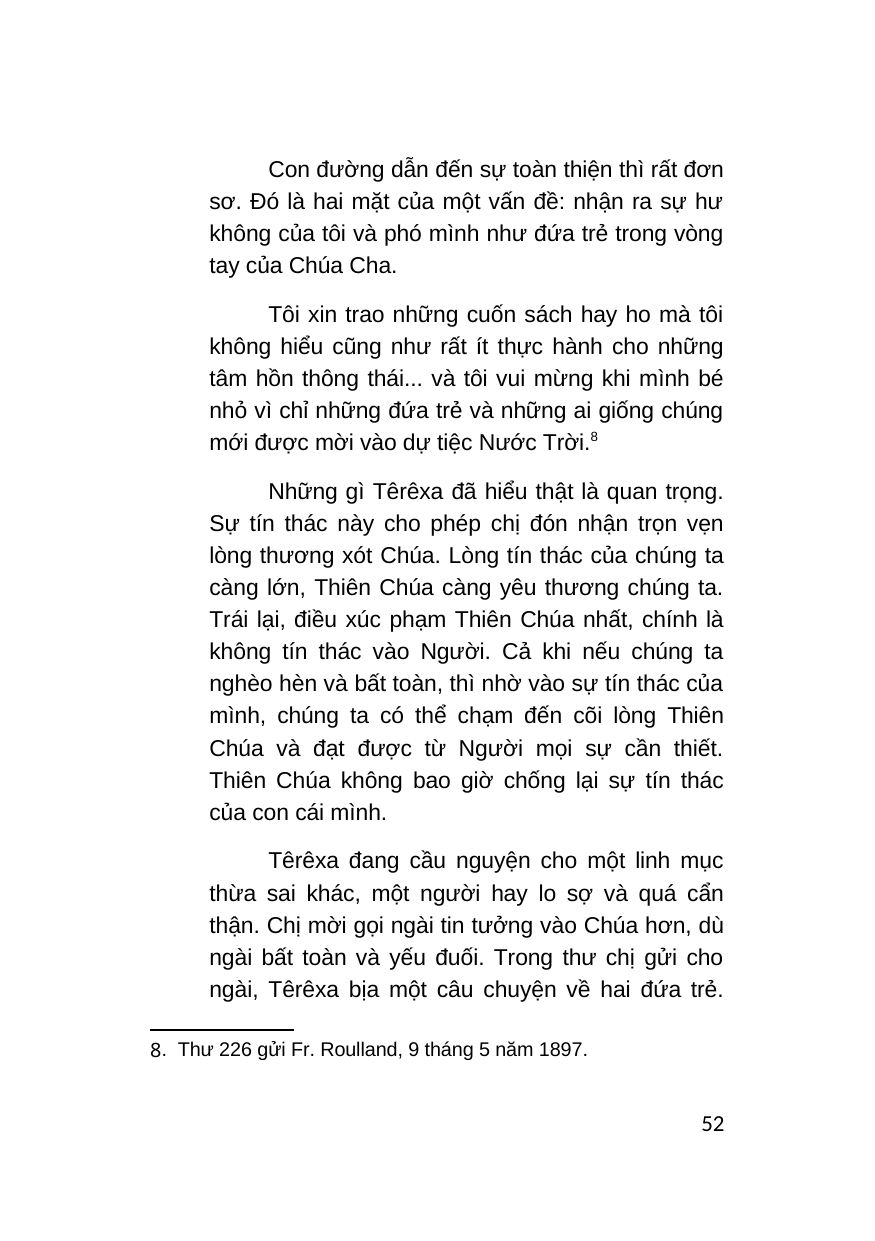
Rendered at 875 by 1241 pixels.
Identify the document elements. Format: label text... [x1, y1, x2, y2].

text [209, 842, 724, 1002]
text Tôi xin trao những cuốn sách hay ho mà tôi không hiểu cũng như rất ít thực hành cho những tâm hồn thông thái... và tôi vui mừng khi mình bé nhỏ vì chỉ những đứa trẻ và những ai giống chúng mới được mời vào dự tiệc Nước Trời. [209, 295, 724, 455]
text Những gì Têrêxa đã hiểu thật là quan trọng. Sự tín thác này cho phép chị đón nhận trọn vẹn lòng thương xót Chúa. Lòng tín thác của chúng ta càng lớn, Thiên Chúa càng yêu thương chúng ta. Trái lại, điều xúc phạm Thiên Chúa nhất, chính là không tín thác vào Người. Cả khi nếu chúng ta nghèo hèn và bất toàn, thì nhờ vào sự tín thác của mình, chúng ta có thể chạm đến cõi lòng Thiên Chúa và đạt được từ Người mọi sự cần thiết. Thiên Chúa không bao giờ chống lại sự tín thác của con cái mình. [209, 472, 724, 825]
text Con đường dẫn đến sự toàn thiện thì rất đơn sơ. Đó là hai mặt của một vấn đề: nhận ra sự hư không của tôi và phó mình như đứa trẻ trong vòng tay của Chúa Cha. [209, 150, 724, 278]
